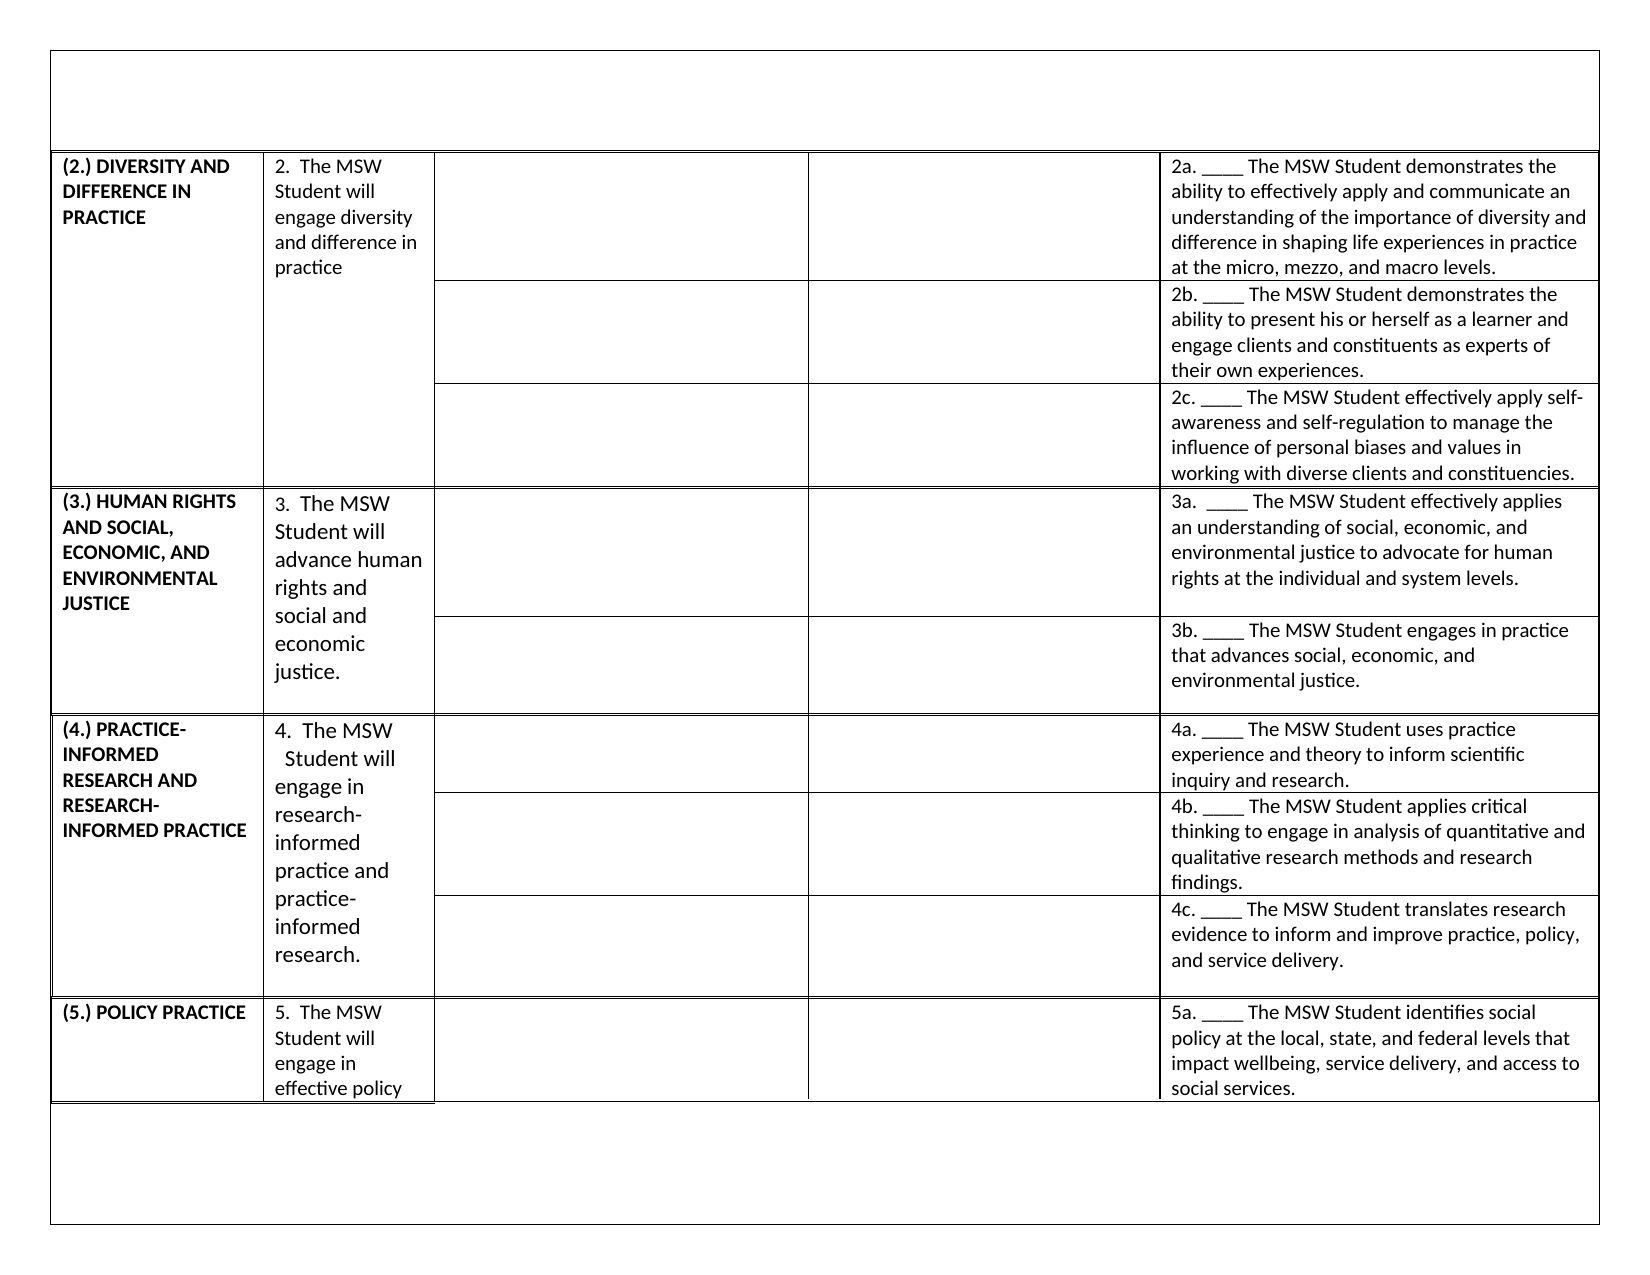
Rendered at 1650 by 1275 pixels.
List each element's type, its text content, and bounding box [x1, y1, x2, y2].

table_cell 5a. ____ The MSW Student identifies social policy at the local, state, and federal levels that impact wellbeing, service delivery, and access to social services. [1160, 999, 1598, 1101]
table_cell 3a. ____ The MSW Student effectively applies an understanding of social, economic, and environmental justice to advocate for human rights at the individual and system levels. [1161, 489, 1598, 616]
table_cell 2b. ____ The MSW Student demonstrates the ability to present his or herself as a learner and engage clients and constituents as experts of their own experiences. [1161, 281, 1598, 383]
table_cell [435, 153, 808, 280]
table_cell [809, 384, 1159, 486]
table_cell [809, 793, 1159, 895]
table_cell 2c. ____ The MSW Student effectively apply self-awareness and self-regulation to manage the influence of personal biases and values in working with diverse clients and constituencies. [1161, 384, 1598, 486]
table_cell [435, 716, 808, 792]
table_cell [435, 896, 808, 996]
table_cell (3.) HUMAN RIGHTS AND SOCIAL, ECONOMIC, AND ENVIRONMENTAL JUSTICE [52, 489, 263, 713]
table_cell [809, 999, 1160, 1101]
table_cell 4b. ____ The MSW Student applies critical thinking to engage in analysis of quantitative and qualitative research methods and research findings. [1161, 793, 1598, 895]
table_cell [809, 896, 1159, 996]
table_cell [264, 999, 434, 1101]
table_cell [435, 793, 808, 895]
table_cell [809, 489, 1159, 616]
table_cell [435, 617, 808, 713]
table_cell [435, 384, 808, 486]
table_cell [809, 716, 1159, 792]
table_cell 2a. ____ The MSW Student demonstrates the ability to effectively apply and communicate an understanding of the importance of diversity and difference in shaping life experiences in practice at the micro, mezzo, and macro levels. [1161, 153, 1598, 280]
table_cell [809, 153, 1159, 280]
table_cell 3. The MSW Student will advance human rights and social and economic justice. [264, 489, 434, 713]
table_cell 4. The MSW Student will engage in research-informed practice and practice-informed research. [264, 716, 434, 996]
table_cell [52, 999, 263, 1101]
table_cell 4c. ____ The MSW Student translates research evidence to inform and improve practice, policy, and service delivery. [1161, 896, 1598, 996]
table_cell [435, 281, 808, 383]
table_cell 3b. ____ The MSW Student engages in practice that advances social, economic, and environmental justice. [1161, 617, 1598, 713]
table_cell (4.) PRACTICE-INFORMED RESEARCH AND RESEARCH-INFORMED PRACTICE [53, 716, 263, 996]
table_cell [435, 489, 808, 616]
table_cell [809, 281, 1159, 383]
table_cell 4a. ____ The MSW Student uses practice experience and theory to inform scientific inquiry and research. [1161, 716, 1598, 792]
table_cell 2. The MSW Student will engage diversity and difference in practice [264, 153, 434, 486]
table_cell [435, 999, 809, 1101]
table_cell (2.) DIVERSITY AND DIFFERENCE IN PRACTICE [52, 153, 263, 486]
table_cell [809, 617, 1159, 713]
